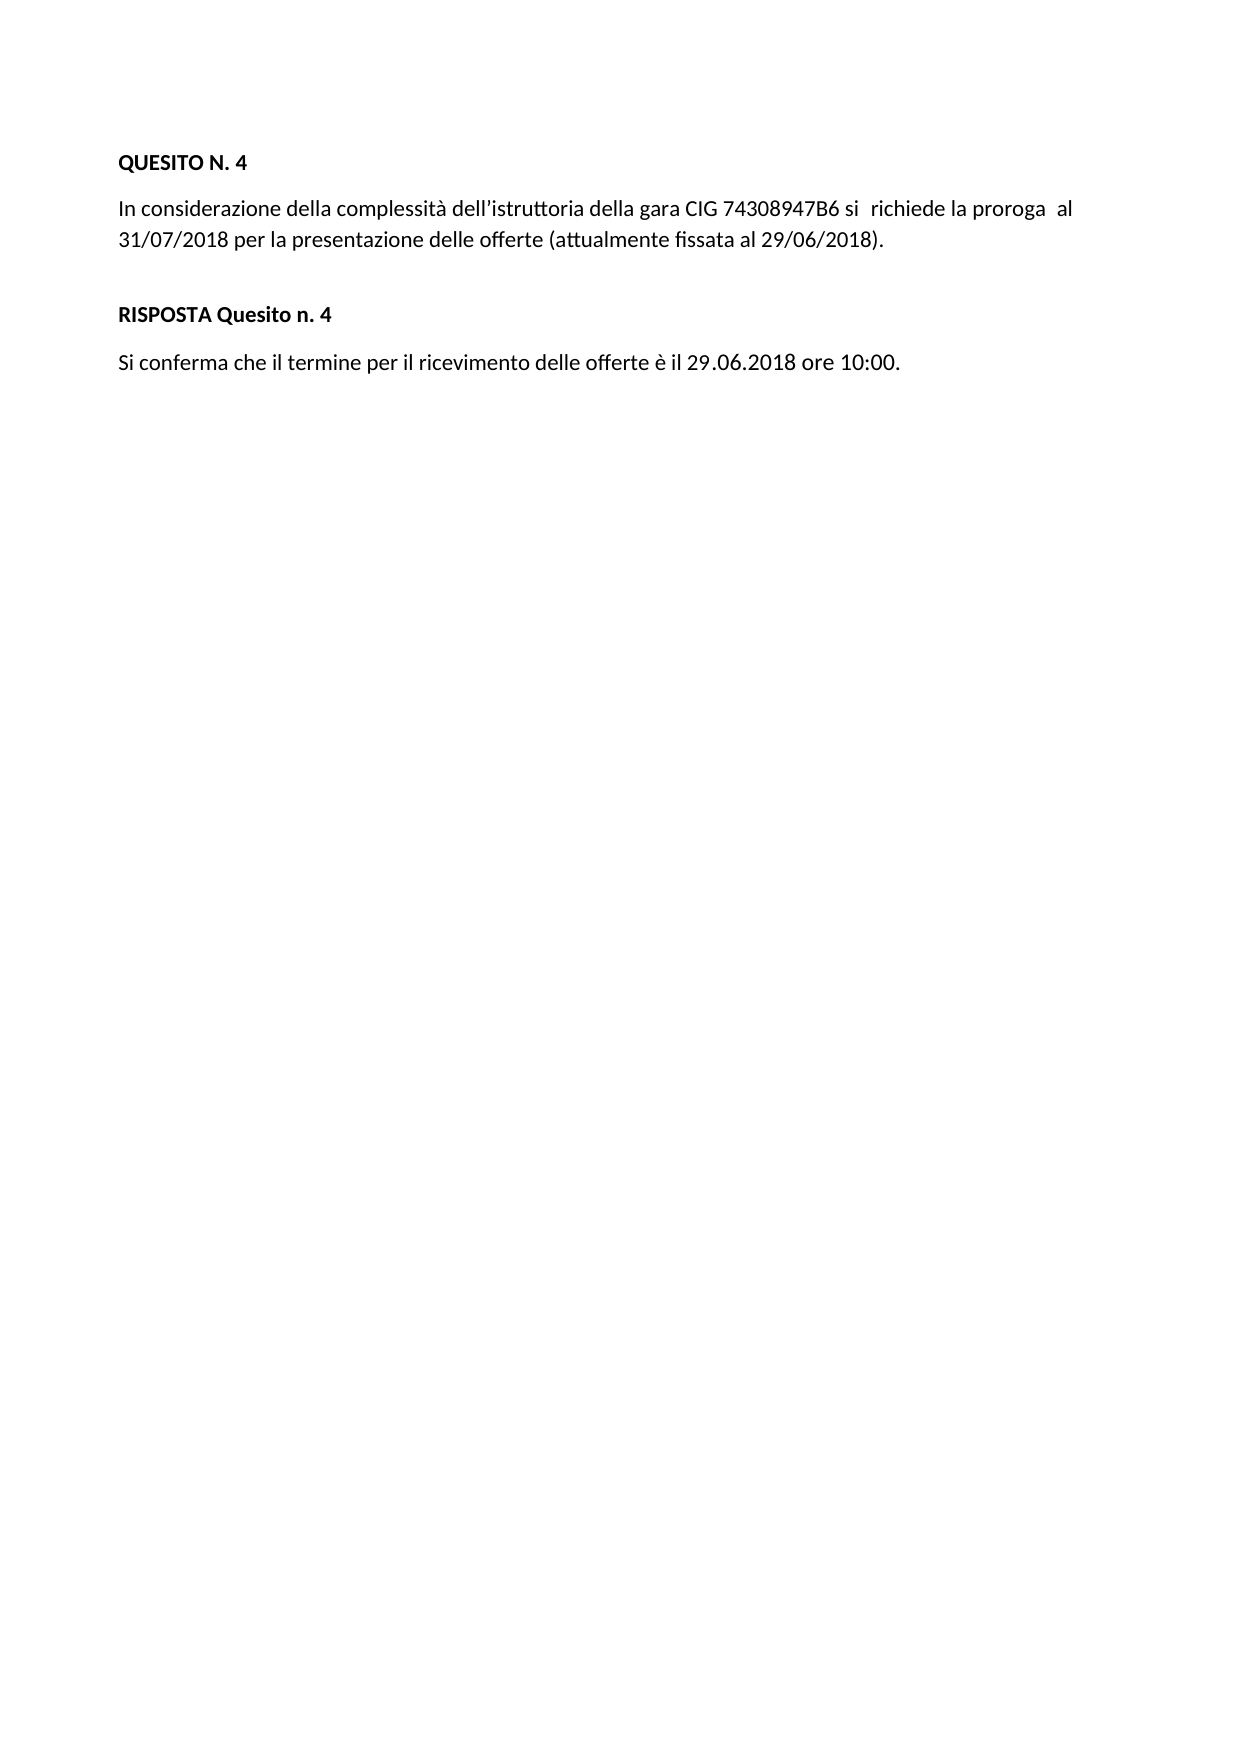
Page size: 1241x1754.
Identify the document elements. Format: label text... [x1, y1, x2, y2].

text In considerazione della complessità dell’istruttoria della gara CIG 74308947B6 si richiede la proroga al 31/07/2018 per la presentazione delle offerte (attualmente fissata al 29/06/2018). [118, 194, 1122, 253]
text Si conferma che il termine per il ricevimento delle offerte è il 29.06.2018 ore 10:00. [118, 347, 1122, 376]
text QUESITO N. 4 [118, 148, 1122, 176]
text RISPOSTA Quesito n. 4 [118, 300, 1122, 328]
